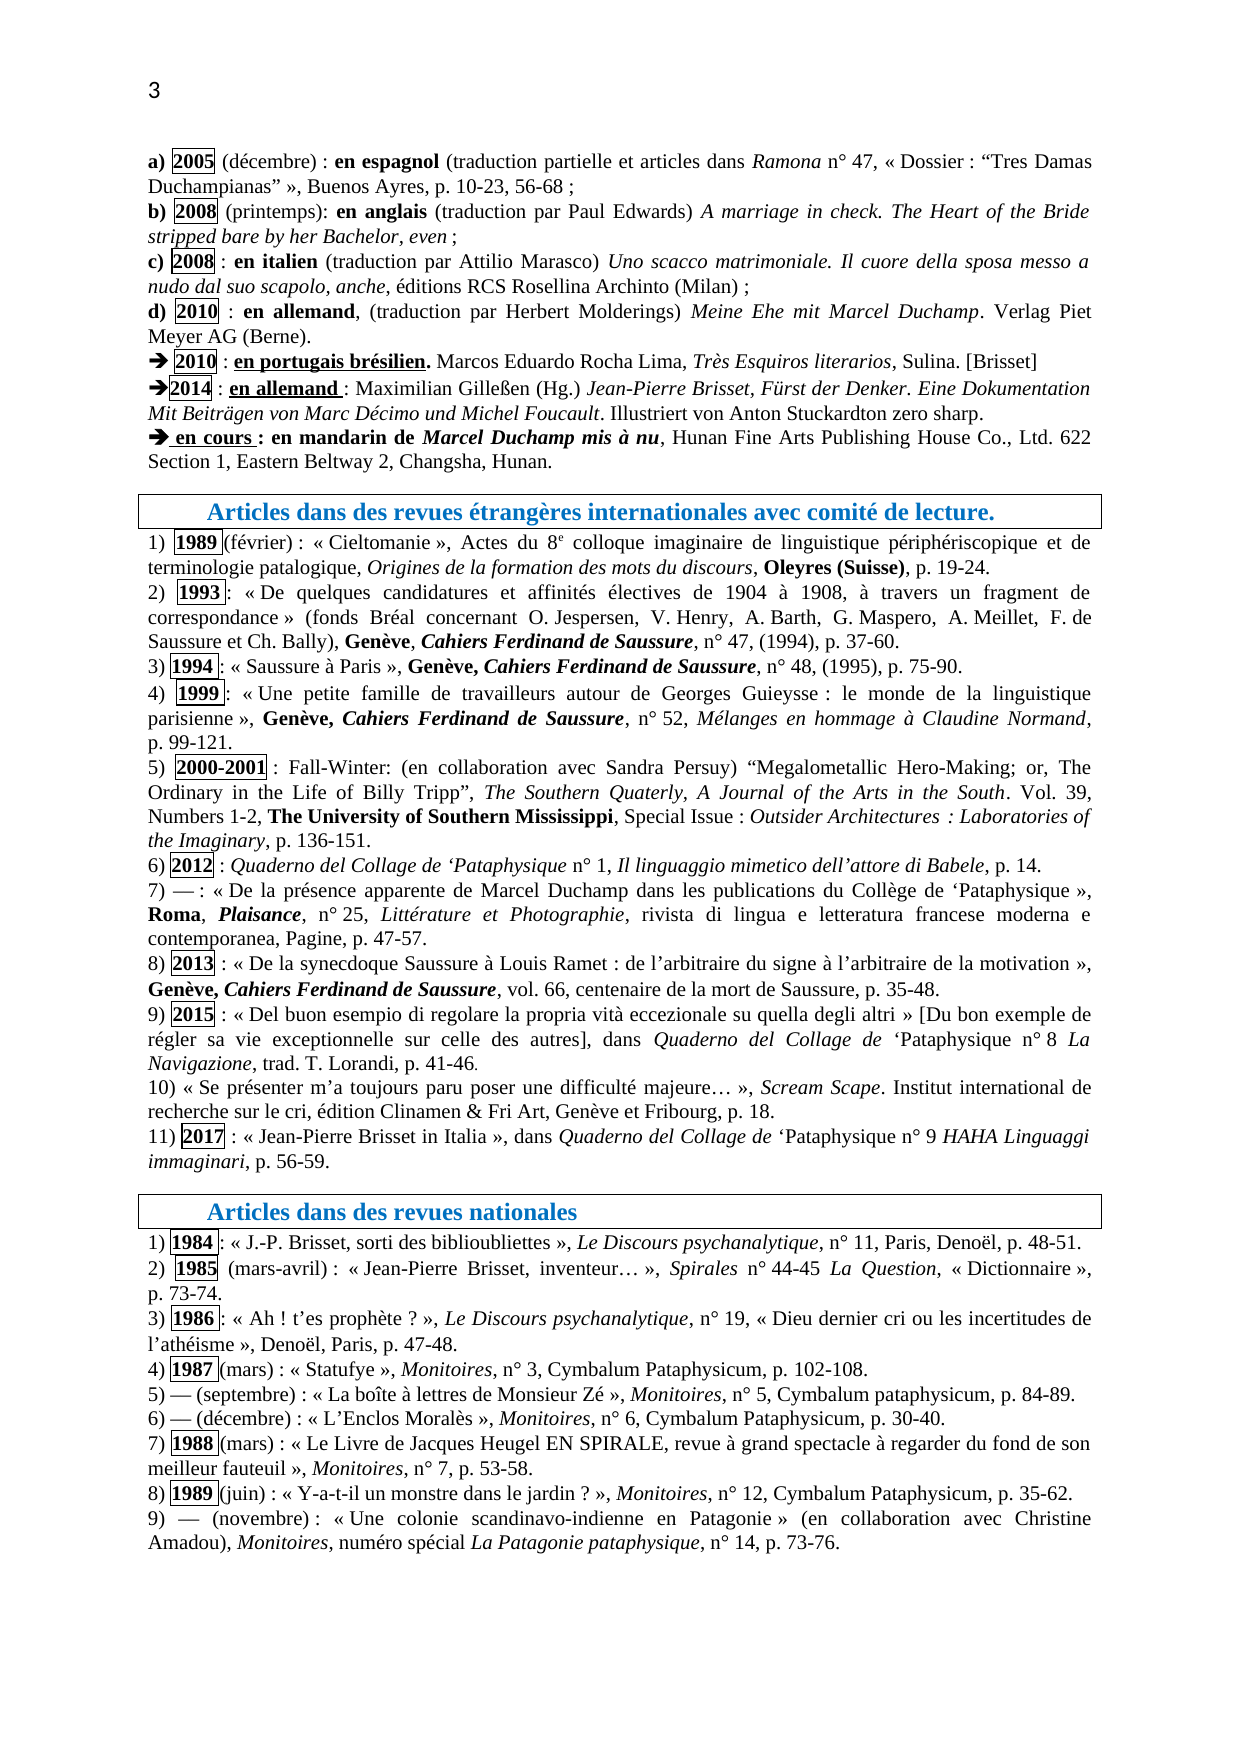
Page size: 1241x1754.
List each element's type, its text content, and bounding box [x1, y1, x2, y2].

text 10) « Se présenter m’a toujours paru poser une difficulté majeure… », Scream Scape. Institut international de recherche sur le cri, édition Clinamen & Fri Art, Genève et Fribourg, p. 18. [148, 1075, 1092, 1123]
subtitle Articles dans des revues nationales [139, 1195, 1101, 1228]
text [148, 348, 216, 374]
text 2010 : en portugais brésilien. Marcos Eduardo Rocha Lima, Très Esquiros literarios, Sulina. [Brisset] [217, 348, 1093, 374]
text 4) 1999 : « Une petite famille de travailleurs autour de Georges Guieysse : le monde de la linguistique parisienne », Genève, Cahiers Ferdinand de Saussure, n° 52, Mélanges en hommage à Claudine Normand, p. 99-121. [148, 679, 1092, 754]
text 7) –– : « De la présence apparente de Marcel Duchamp dans les publications du Collège de ‘Pataphysique », Roma, Plaisance, n° 25, Littérature et Photographie, rivista di lingua e letteratura francese moderna e contemporanea, Pagine, p. 47-57. [148, 878, 1092, 950]
text 6) 2012 : Quaderno del Collage de ‘Pataphysique n° 1, Il linguaggio mimetico dell’attore di Babele, p. 14. [214, 852, 1092, 878]
text 5) –– (septembre) : « La boîte à lettres de Monsieur Zé », Monitoires, n° 5, Cymbalum pataphysicum, p. 84-89. [148, 1382, 1092, 1406]
text 9) –– (novembre) : « Une colonie scandinavo-indienne en Patagonie » (en collaboration avec Christine Amadou), Monitoires, numéro spécial La Patagonie pataphysique, n° 14, p. 73-76. [148, 1506, 1092, 1554]
text en cours : en mandarin de Marcel Duchamp mis à nu, Hunan Fine Arts Publishing House Co., Ltd. 622 Section 1, Eastern Beltway 2, Changsha, Hunan. [148, 425, 1093, 473]
text b) 2008 (printemps): en anglais (traduction par Paul Edwards) A marriage in check. The Heart of the Bride stripped bare by her Bachelor, even ; [148, 198, 1092, 248]
text 3) 1986 : « Ah ! t’es prophète ? », Le Discours psychanalytique, n° 19, « Dieu dernier cri ou les incertitudes de l’athéisme », Denoël, Paris, p. 47-48. [148, 1305, 1092, 1356]
text 2014 : en allemand : Maximilian Gilleßen (Hg.) Jean-Pierre Brisset, Fürst der Denker. Eine Dokumentation Mit Beiträgen von Marc Décimo und Michel Foucault. Illustriert von Anton Stuckardton zero sharp. [148, 374, 1093, 425]
text a) 2005 (décembre) : en espagnol (traduction partielle et articles dans Ramona n° 47, « Dossier : “Tres Damas Duchampianas” », Buenos Ayres, p. 10-23, 56-68 ; [148, 148, 1092, 198]
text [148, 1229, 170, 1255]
text 2) 1993 : « De quelques candidatures et affinités électives de 1904 à 1908, à travers un fragment de correspondance » (fonds Bréal concernant O. Jespersen, V. Henry, A. Barth, G. Maspero, A. Meillet, F. de Saussure et Ch. Bally), Genève, Cahiers Ferdinand de Saussure, n° 47, (1994), p. 37-60. [148, 579, 1092, 653]
text 8) 1989 (juin) : « Y-a-t-il un monstre dans le jardin ? », Monitoires, n° 12, Cymbalum Pataphysicum, p. 35-62. [219, 1480, 1092, 1506]
text 9) 2015 : « Del buon esempio di regolare la propria vità eccezionale su quella degli altri » [Du bon exemple de régler sa vie exceptionnelle sur celle des autres], dans Quaderno del Collage de ‘Pataphysique n° 8 La Navigazione, trad. T. Lorandi, p. 41-46. [148, 1001, 1092, 1075]
text 5) 2000-2001 : Fall-Winter: (en collaboration avec Sandra Persuy) “Megalometallic Hero-Making; or, The Ordinary in the Life of Billy Tripp”, The Southern Quaterly, A Journal of the Arts in the South. Vol. 39, Numbers 1-2, The University of Southern Mississippi, Special Issue : Outsider Architectures : Laboratories of the Imaginary, p. 136-151. [148, 754, 1092, 852]
text 1) 1984 : « J.-P. Brisset, sorti des biblioubliettes », Le Discours psychanalytique, n° 11, Paris, Denoël, p. 48-51. [219, 1229, 1092, 1255]
text 2) 1985 (mars-avril) : « Jean-Pierre Brisset, inventeur… », Spirales n° 44-45 La Question, « Dictionnaire », p. 73-74. [148, 1255, 1092, 1305]
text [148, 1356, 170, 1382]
text c) 2008 : en italien (traduction par Attilio Marasco) Uno scacco matrimoniale. Il cuore della sposa messo a nudo dal suo scapolo, anche, éditions RCS Rosellina Archinto (Milan) ; [148, 248, 1092, 298]
text 8) 2013 : « De la synecdoque Saussure à Louis Ramet : de l’arbitraire du signe à l’arbitraire de la motivation », Genève, Cahiers Ferdinand de Saussure, vol. 66, centenaire de la mort de Saussure, p. 35-48. [148, 950, 1092, 1001]
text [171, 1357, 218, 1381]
text 4) 1987 (mars) : « Statufye », Monitoires, n° 3, Cymbalum Pataphysicum, p. 102-108. [219, 1356, 1092, 1382]
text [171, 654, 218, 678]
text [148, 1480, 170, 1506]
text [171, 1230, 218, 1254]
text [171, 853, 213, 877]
text 7) 1988 (mars) : « Le Livre de Jacques Heugel EN SPIRALE, revue à grand spectacle à regarder du fond de son meilleur fauteuil », Monitoires, n° 7, p. 53-58. [148, 1430, 1092, 1480]
text 6) –– (décembre) : « L’Enclos Moralès », Monitoires, n° 6, Cymbalum Pataphysicum, p. 30-40. [148, 1406, 1092, 1430]
text 3) 1994 : « Saussure à Paris », Genève, Cahiers Ferdinand de Saussure, n° 48, (1995), p. 75-90. [219, 653, 1092, 679]
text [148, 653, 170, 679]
subtitle Articles dans des revues étrangères internationales avec comité de lecture. [139, 495, 1101, 528]
text 1) 1989 (février) : « Cieltomanie », Actes du 8e colloque imaginaire de linguistique périphériscopique et de terminologie patalogique, Origines de la formation des mots du discours, Oleyres (Suisse), p. 19-24. [148, 529, 1092, 579]
text 11) 2017 : « Jean-Pierre Brisset in Italia », dans Quaderno del Collage de ‘Pataphysique n° 9 HAHA Linguaggi immaginari, p. 56-59. [148, 1123, 1092, 1173]
text d) 2010 : en allemand, (traduction par Herbert Molderings) Meine Ehe mit Marcel Duchamp. Verlag Piet Meyer AG (Berne). [148, 298, 1092, 348]
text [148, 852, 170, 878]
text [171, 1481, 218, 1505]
